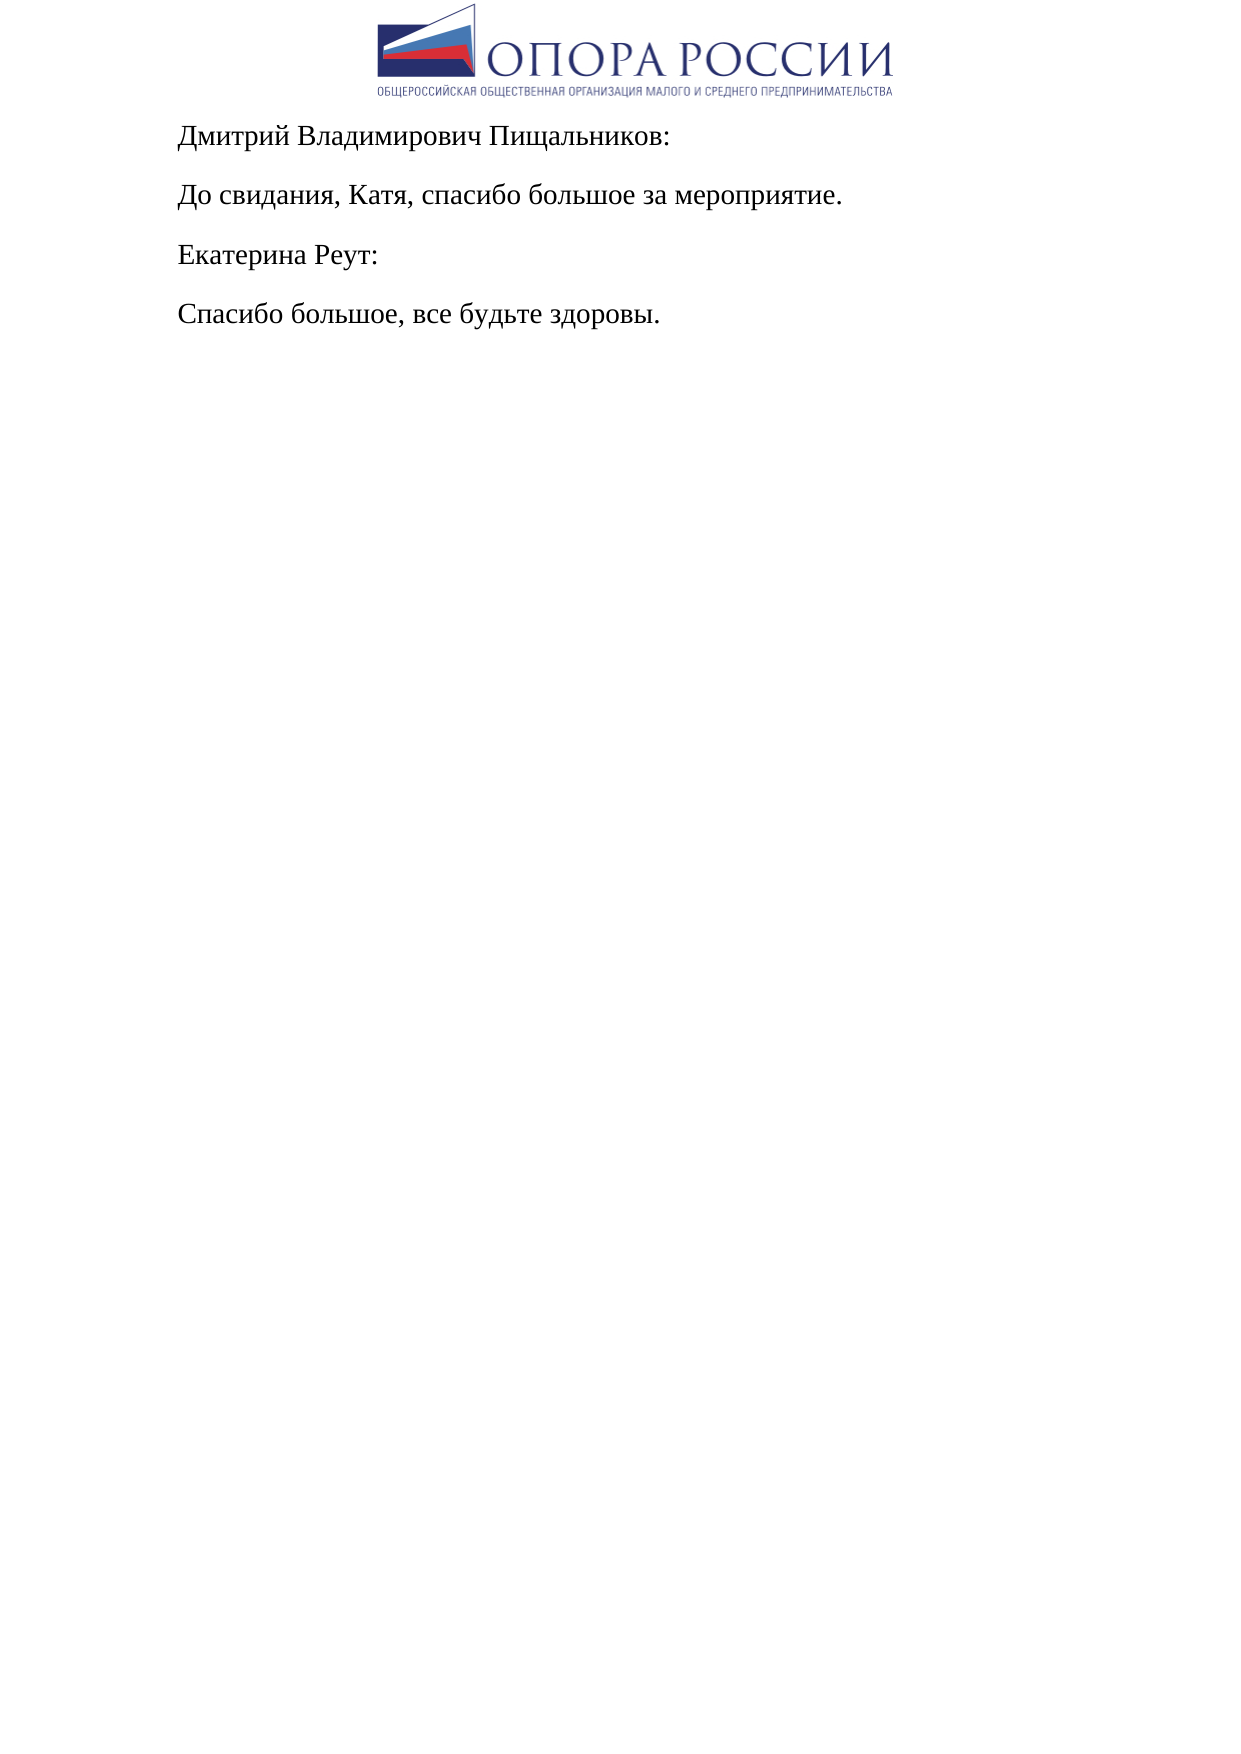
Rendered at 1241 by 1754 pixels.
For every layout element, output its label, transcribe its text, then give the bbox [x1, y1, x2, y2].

text До свидания, Катя, спасибо большое за мероприятие. [177, 177, 1152, 211]
text Екатерина Реут: [177, 237, 1152, 270]
picture [377, 3, 893, 98]
text Спасибо большое, все будьте здоровы. [177, 296, 1152, 330]
text Дмитрий Владимирович Пищальников: [177, 118, 1152, 152]
